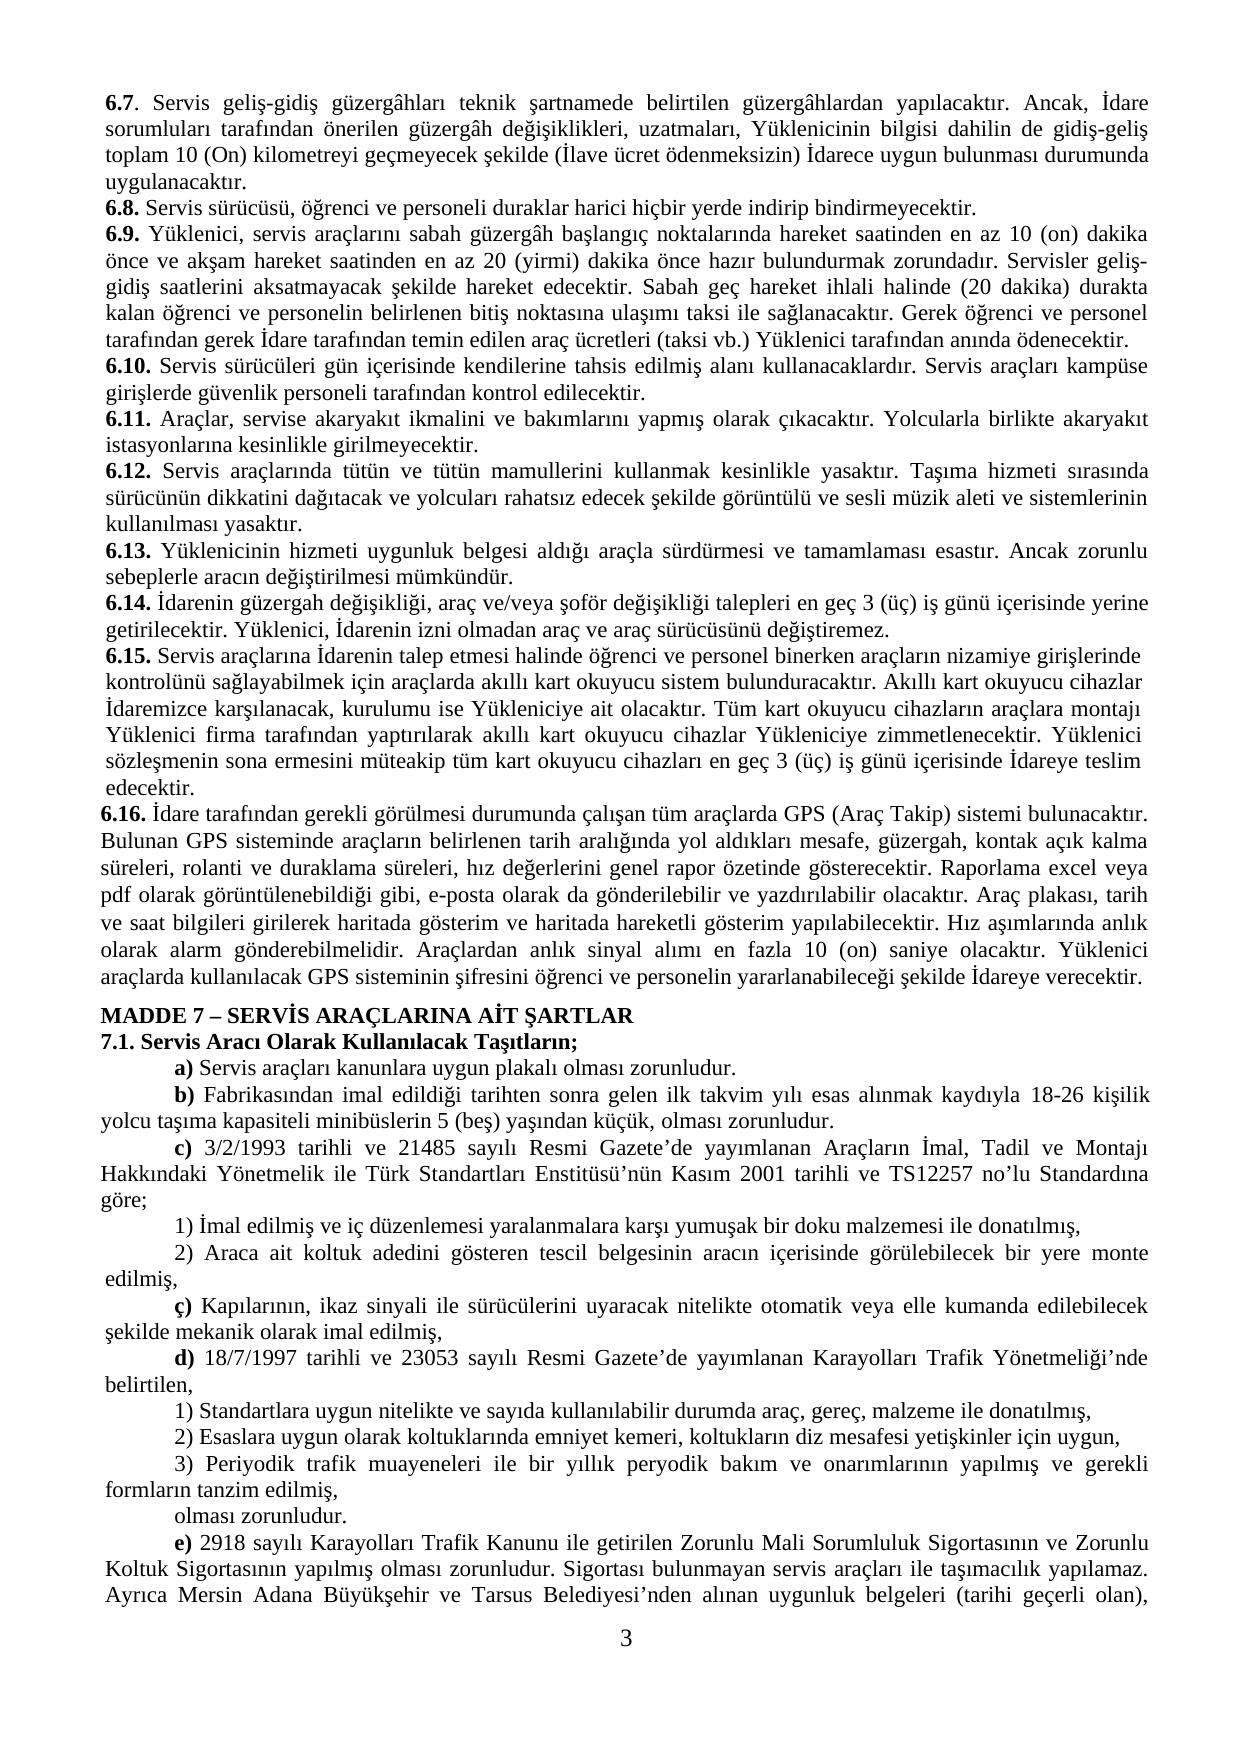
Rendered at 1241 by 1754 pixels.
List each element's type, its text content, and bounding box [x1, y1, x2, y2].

text olması zorunludur. [105, 1502, 1150, 1529]
text 6.16. İdare tarafından gerekli görülmesi durumunda çalışan tüm araçlarda GPS (Araç Takip) sistemi bulunacaktır. Bulunan GPS sisteminde araçların belirlenen tarih aralığında yol aldıkları mesafe, güzergah, kontak açık kalma süreleri, rolanti ve duraklama süreleri, hız değerlerini genel rapor özetinde gösterecektir. Raporlama excel veya pdf olarak görüntülenebildiği gibi, e-posta olarak da gönderilebilir ve yazdırılabilir olacaktır. Araç plakası, tarih ve saat bilgileri girilerek haritada gösterim ve haritada hareketli gösterim yapılabilecektir. Hız aşımlarında anlık olarak alarm gönderebilmelidir. Araçlardan anlık sinyal alımı en fazla 10 (on) saniye olacaktır. Yüklenici araçlarda kullanılacak GPS sisteminin şifresini öğrenci ve personelin yararlanabileceği şekilde İdareye verecektir. [100, 800, 1150, 989]
text MADDE 7 – SERVİS ARAÇLARINA AİT ŞARTLAR [100, 1002, 1152, 1028]
text 7.1. Servis Aracı Olarak Kullanılacak Taşıtların; [100, 1028, 1152, 1054]
text 6.7. Servis geliş-gidiş güzergâhları teknik şartnamede belirtilen güzergâhlardan yapılacaktır. Ancak, İdare sorumluları tarafından önerilen güzergâh değişiklikleri, uzatmaları, Yüklenicinin bilgisi dahilin de gidiş-geliş toplam 10 (On) kilometreyi geçmeyecek şekilde (İlave ücret ödenmeksizin) İdarece uygun bulunması durumunda uygulanacaktır. [105, 89, 1150, 194]
text 2) Esaslara uygun olarak koltuklarında emniyet kemeri, koltukların diz mesafesi yetişkinler için uygun, [105, 1423, 1150, 1450]
text 6.13. Yüklenicinin hizmeti uygunluk belgesi aldığı araçla sürdürmesi ve tamamlaması esastır. Ancak zorunlu sebeplerle aracın değiştirilmesi mümkündür. [105, 537, 1150, 589]
text 6.9. Yüklenici, servis araçlarını sabah güzergâh başlangıç noktalarında hareket saatinden en az 10 (on) dakika önce ve akşam hareket saatinden en az 20 (yirmi) dakika önce hazır bulundurmak zorundadır. Servisler geliş-gidiş saatlerini aksatmayacak şekilde hareket edecektir. Sabah geç hareket ihlali halinde (20 dakika) durakta kalan öğrenci ve personelin belirlenen bitiş noktasına ulaşımı taksi ile sağlanacaktır. Gerek öğrenci ve personel tarafından gerek İdare tarafından temin edilen araç ücretleri (taksi vb.) Yüklenici tarafından anında ödenecektir. [105, 220, 1150, 352]
text a) Servis araçları kanunlara uygun plakalı olması zorunludur. [105, 1054, 1150, 1081]
text 2) Araca ait koltuk adedini gösteren tescil belgesinin aracın içerisinde görülebilecek bir yere monte edilmiş, [105, 1239, 1150, 1292]
text 1) Standartlara uygun nitelikte ve sayıda kullanılabilir durumda araç, gereç, malzeme ile donatılmış, [105, 1397, 1150, 1423]
text 6.11. Araçlar, servise akaryakıt ikmalini ve bakımlarını yapmış olarak çıkacaktır. Yolcularla birlikte akaryakıt istasyonlarına kesinlikle girilmeyecektir. [105, 405, 1150, 458]
text 6.12. Servis araçlarında tütün ve tütün mamullerini kullanmak kesinlikle yasaktır. Taşıma hizmeti sırasında sürücünün dikkatini dağıtacak ve yolcuları rahatsız edecek şekilde görüntülü ve sesli müzik aleti ve sistemlerinin kullanılması yasaktır. [105, 458, 1150, 537]
text c) 3/2/1993 tarihli ve 21485 sayılı Resmi Gazete’de yayımlanan Araçların İmal, Tadil ve Montajı Hakkındaki Yönetmelik ile Türk Standartları Enstitüsü’nün Kasım 2001 tarihli ve TS12257 no’lu Standardına göre; [100, 1133, 1150, 1213]
text ç) Kapılarının, ikaz sinyali ile sürücülerini uyaracak nitelikte otomatik veya elle kumanda edilebilecek şekilde mekanik olarak imal edilmiş, [105, 1292, 1150, 1344]
text 6.10. Servis sürücüleri gün içerisinde kendilerine tahsis edilmiş alanı kullanacaklardır. Servis araçları kampüse girişlerde güvenlik personeli tarafından kontrol edilecektir. [105, 352, 1150, 405]
text 6.14. İdarenin güzergah değişikliği, araç ve/veya şoför değişikliği talepleri en geç 3 (üç) iş günü içerisinde yerine getirilecektir. Yüklenici, İdarenin izni olmadan araç ve araç sürücüsünü değiştiremez. [105, 589, 1150, 642]
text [105, 1529, 1150, 1608]
text 3) Periyodik trafik muayeneleri ile bir yıllık peryodik bakım ve onarımlarının yapılmış ve gerekli formların tanzim edilmiş, [105, 1450, 1150, 1502]
text d) 18/7/1997 tarihli ve 23053 sayılı Resmi Gazete’de yayımlanan Karayolları Trafik Yönetmeliği’nde belirtilen, [105, 1344, 1150, 1397]
text b) Fabrikasından imal edildiği tarihten sonra gelen ilk takvim yılı esas alınmak kaydıyla 18-26 kişilik yolcu taşıma kapasiteli minibüslerin 5 (beş) yaşından küçük, olması zorunludur. [100, 1081, 1150, 1133]
text 6.8. Servis sürücüsü, öğrenci ve personeli duraklar harici hiçbir yerde indirip bindirmeyecektir. [105, 194, 1150, 220]
text 6.15. Servis araçlarına İdarenin talep etmesi halinde öğrenci ve personel binerken araçların nizamiye girişlerinde kontrolünü sağlayabilmek için araçlarda akıllı kart okuyucu sistem bulunduracaktır. Akıllı kart okuyucu cihazlar İdaremizce karşılanacak, kurulumu ise Yükleniciye ait olacaktır. Tüm kart okuyucu cihazların araçlara montajı Yüklenici firma tarafından yaptırılarak akıllı kart okuyucu cihazlar Yükleniciye zimmetlenecektir. Yüklenici sözleşmenin sona ermesini müteakip tüm kart okuyucu cihazları en geç 3 (üç) iş günü içerisinde İdareye teslim edecektir. [105, 642, 1143, 800]
text 1) İmal edilmiş ve iç düzenlemesi yaralanmalara karşı yumuşak bir doku malzemesi ile donatılmış, [105, 1213, 1150, 1239]
